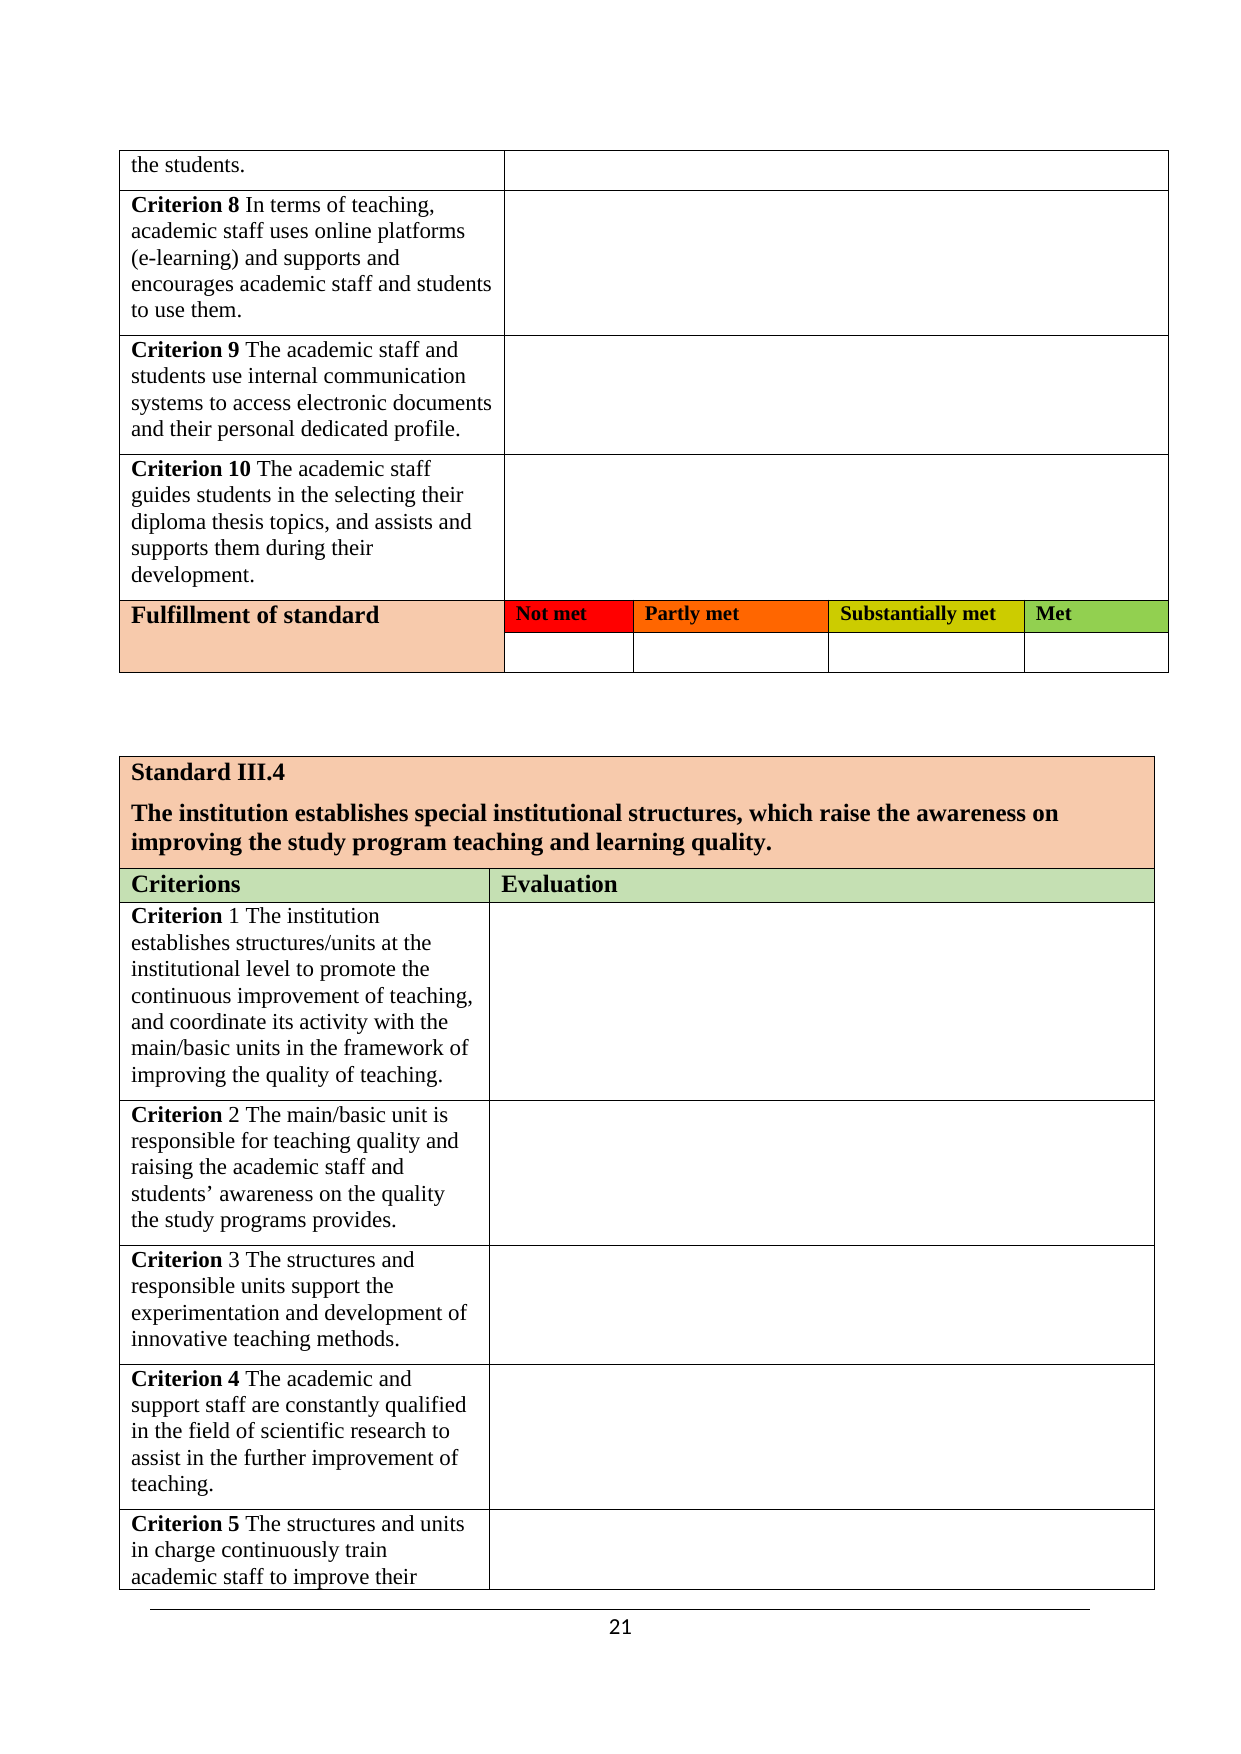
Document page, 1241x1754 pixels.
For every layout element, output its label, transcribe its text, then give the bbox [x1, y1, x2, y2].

table_cell [490, 1365, 1154, 1509]
table_cell [829, 633, 1024, 672]
table_cell [634, 633, 828, 672]
table_cell Criterions [120, 869, 489, 902]
table_cell [505, 336, 1168, 454]
table_cell Criterion 8 In terms of teaching, academic staff uses online platforms (e-learning) and supports and encourages academic staff and students to use them. [120, 191, 504, 335]
table_cell Criterion 10 The academic staff guides students in the selecting their diploma thesis topics, and assists and supports them during their development. [120, 455, 504, 599]
table_cell Not met [505, 601, 633, 632]
table_cell Criterion 2 The main/basic unit is responsible for teaching quality and raising the academic staff and students’ awareness on the quality the study programs provides. [120, 1101, 489, 1245]
table_cell Criterion 9 The academic staff and students use internal communication systems to access electronic documents and their personal dedicated profile. [120, 336, 504, 454]
table_cell [505, 151, 1168, 190]
table_header Standard III.4 The institution establishes special institutional structures, which raise the awareness on improving the study program teaching and learning quality. [120, 757, 1154, 868]
table_cell [490, 1246, 1154, 1364]
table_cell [120, 151, 504, 190]
table_cell Evaluation [490, 869, 1154, 902]
table_cell Criterion 3 The structures and responsible units support the experimentation and development of innovative teaching methods. [120, 1246, 489, 1364]
table_cell Partly met [634, 601, 828, 632]
table_cell Criterion 4 The academic and support staff are constantly qualified in the field of scientific research to assist in the further improvement of teaching. [120, 1365, 489, 1509]
table_cell [490, 1101, 1154, 1245]
table_cell [505, 191, 1168, 335]
table_cell [490, 903, 1154, 1099]
table_cell Substantially met [829, 601, 1024, 632]
table_cell Fulfillment of standard [120, 601, 504, 672]
table_cell Met [1025, 601, 1168, 632]
table_cell [490, 1510, 1154, 1589]
table_cell [505, 633, 633, 672]
table_cell Criterion 1 The institution establishes structures/units at the institutional level to promote the continuous improvement of teaching, and coordinate its activity with the main/basic units in the framework of improving the quality of teaching. [120, 903, 489, 1099]
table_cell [120, 1510, 489, 1589]
table_cell [505, 455, 1168, 599]
table_cell [1025, 633, 1168, 672]
